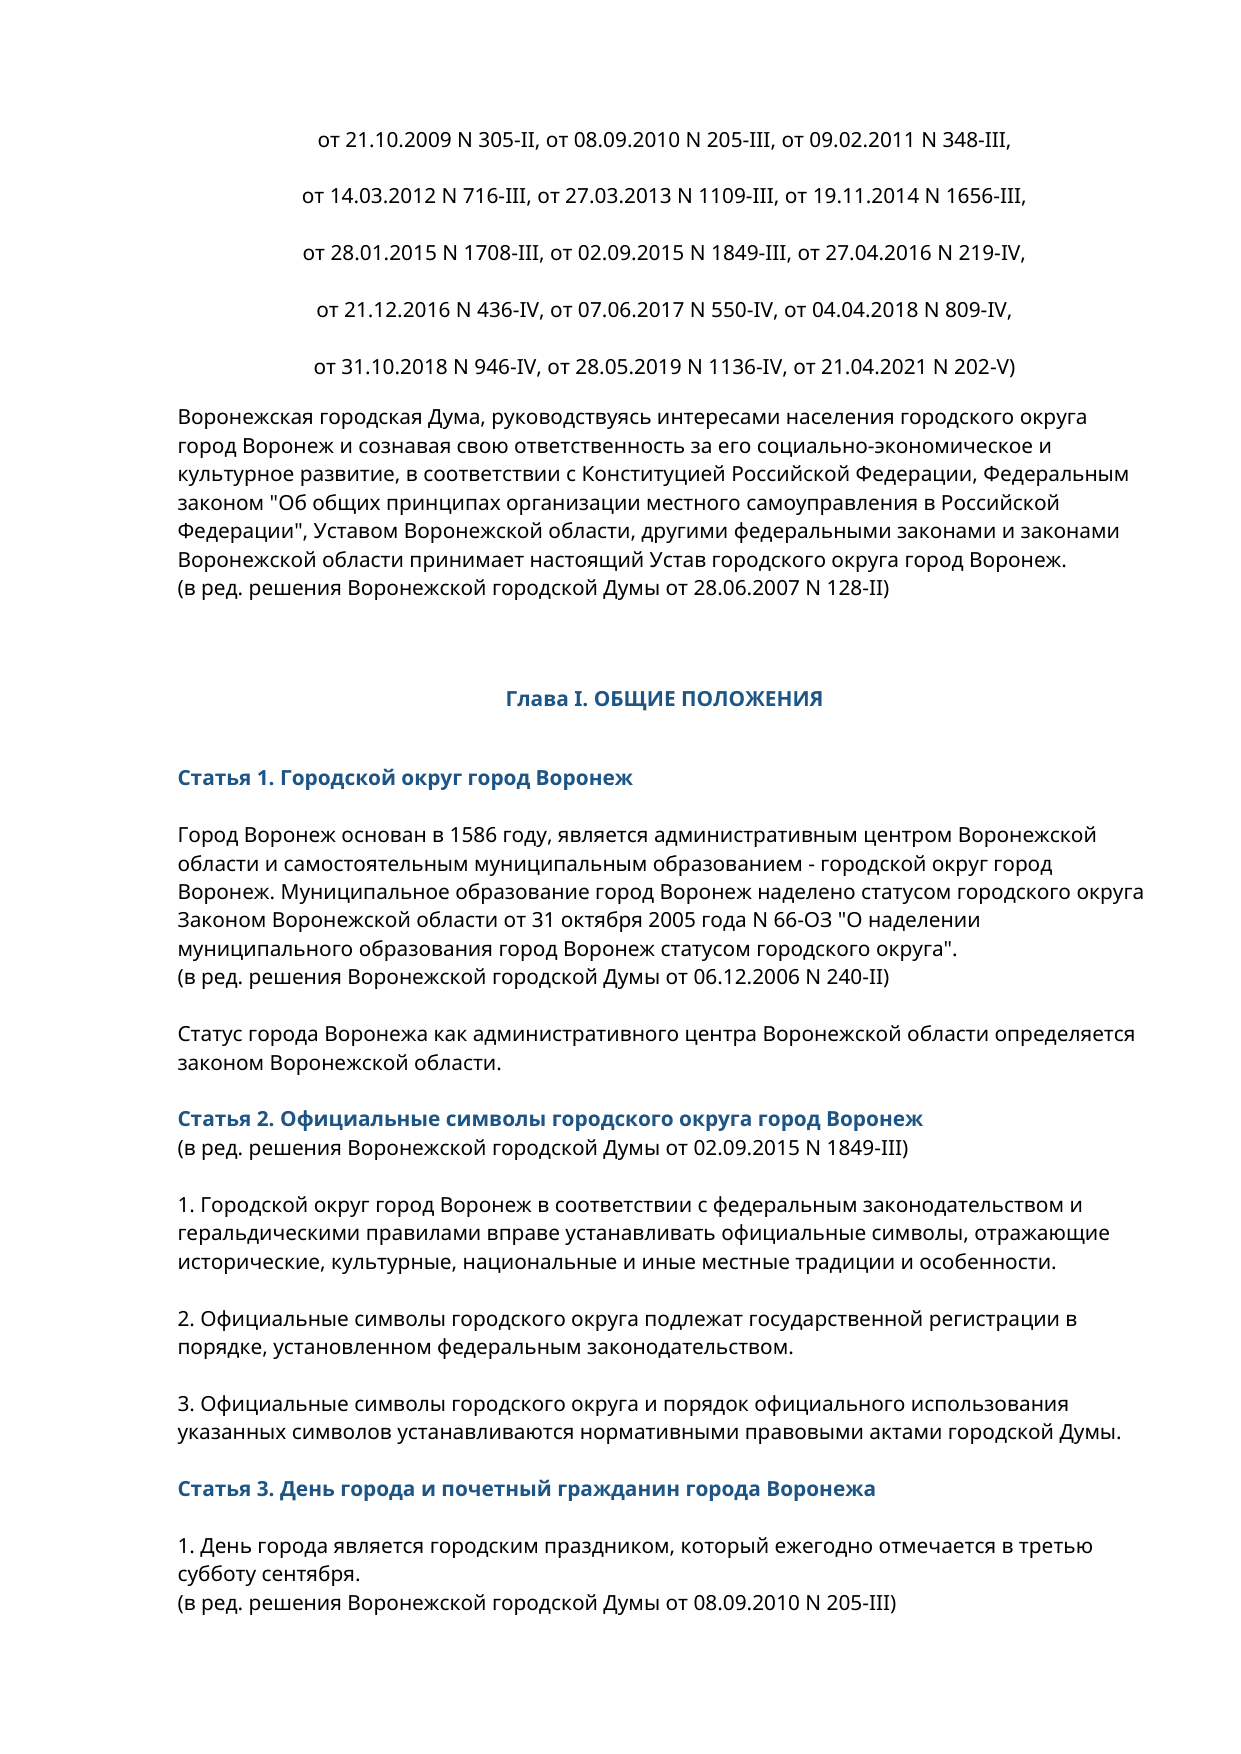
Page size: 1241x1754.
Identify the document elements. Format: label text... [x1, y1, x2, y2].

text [177, 735, 1152, 1616]
text от 28.01.2015 N 1708-III, от 02.09.2015 N 1849-III, от 27.04.2016 N 219-IV, [177, 232, 1152, 267]
text Воронежская городская Дума, руководствуясь интересами населения городского округа город Воронеж и сознавая свою ответственность за его социально-экономическое и культурное развитие, в соответствии с Конституцией Российской Федерации, Федеральным законом "Об общих принципах организации местного самоуправления в Российской Федерации", Уставом Воронежской области, другими федеральными законами и законами Воронежской области принимает настоящий Устав городского округа город Воронеж. (в ред. решения Воронежской городской Думы от 28.06.2007 N 128-II) [177, 402, 1152, 658]
text от 31.10.2018 N 946-IV, от 28.05.2019 N 1136-IV, от 21.04.2021 N 202-V) [177, 346, 1152, 381]
text от 14.03.2012 N 716-III, от 27.03.2013 N 1109-III, от 19.11.2014 N 1656-III, [177, 175, 1152, 210]
text от 21.10.2009 N 305-II, от 08.09.2010 N 205-III, от 09.02.2011 N 348-III, [177, 118, 1152, 153]
text Глава I. ОБЩИЕ ПОЛОЖЕНИЯ [177, 678, 1152, 713]
text от 21.12.2016 N 436-IV, от 07.06.2017 N 550-IV, от 04.04.2018 N 809-IV, [177, 289, 1152, 324]
